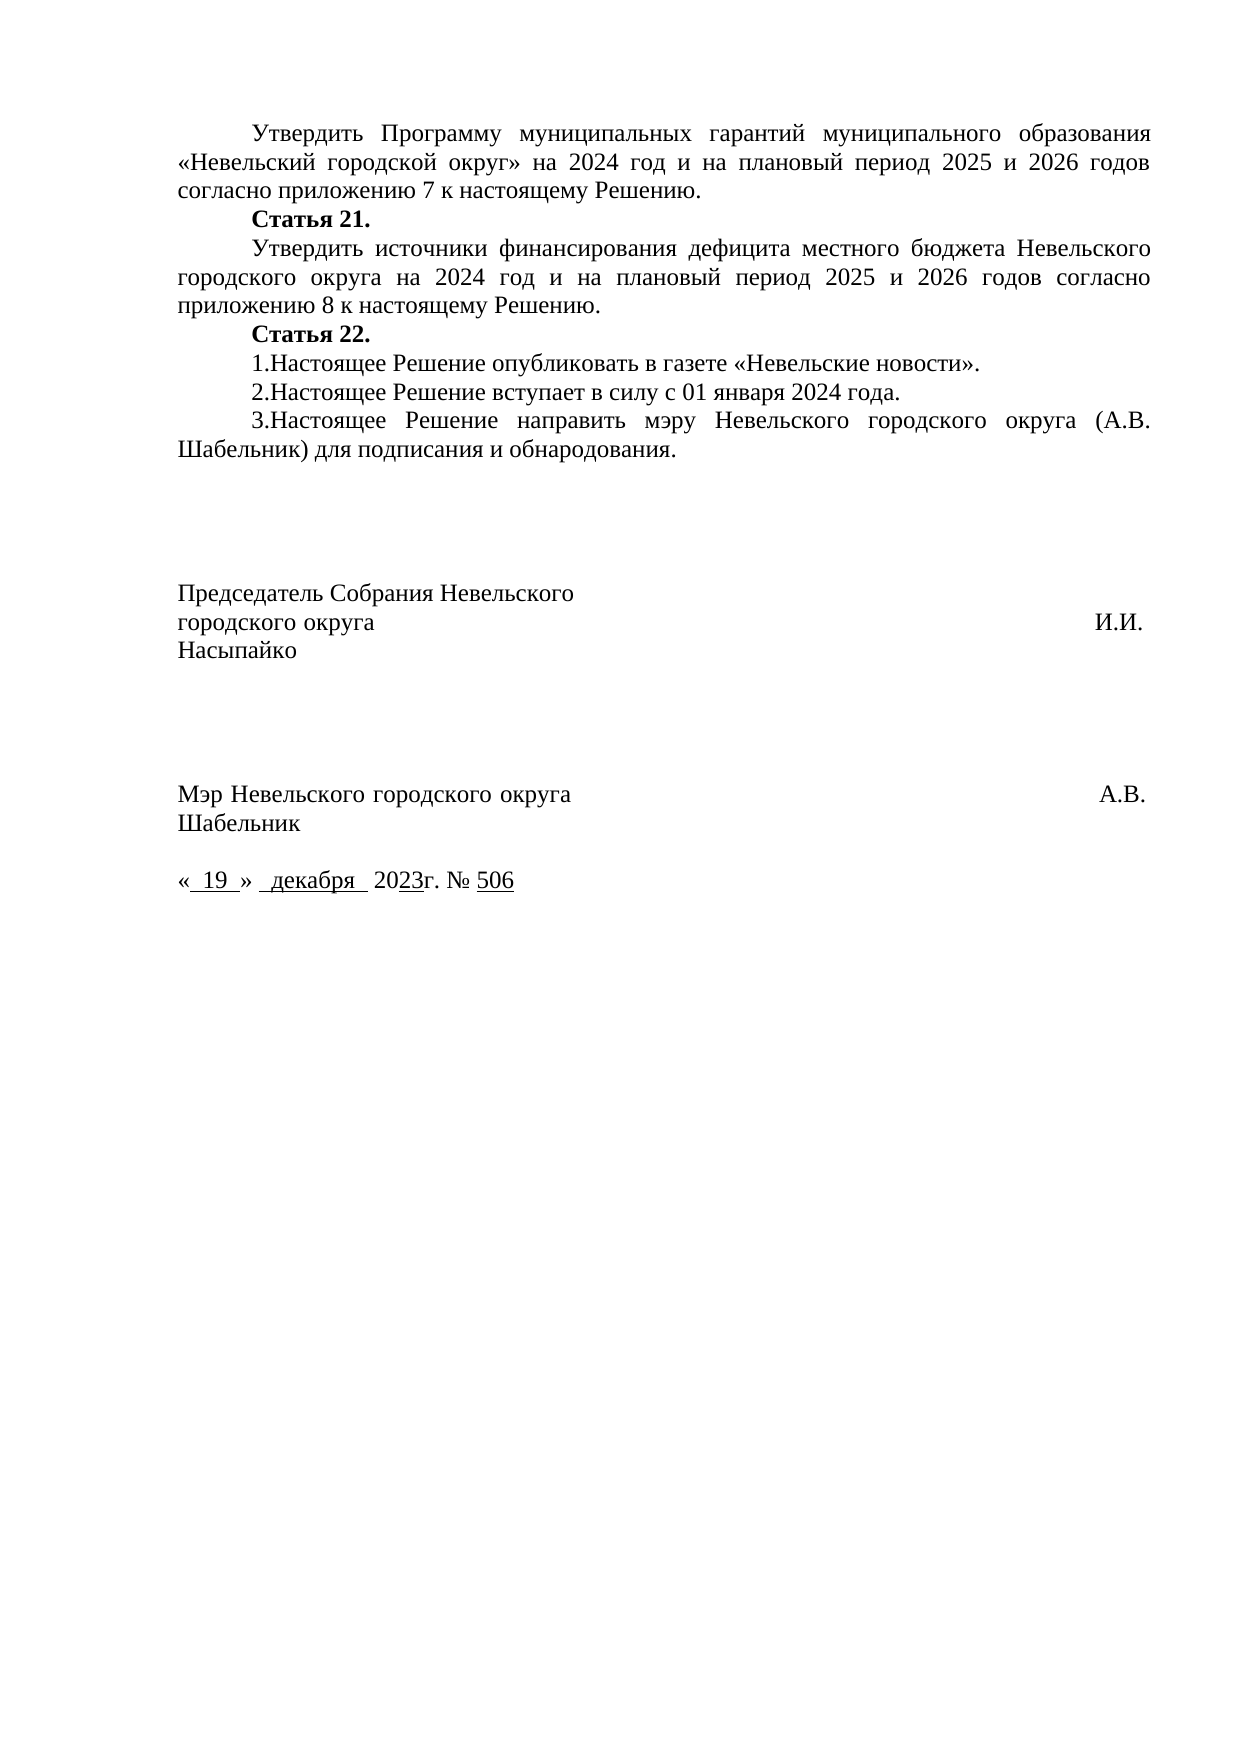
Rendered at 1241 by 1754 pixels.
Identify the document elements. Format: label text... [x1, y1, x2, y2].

text Председатель Собрания Невельского [177, 578, 1152, 607]
text 2.Настоящее Решение вступает в силу с 01 января 2024 года. [177, 377, 1152, 406]
text 1.Настоящее Решение опубликовать в газете «Невельские новости». [177, 348, 1152, 377]
text Утвердить Программу муниципальных гарантий муниципального образования «Невельский городской округ» на 2024 год и на плановый период 2025 и 2026 годов согласно приложению 7 к настоящему Решению. [177, 118, 1152, 204]
text « 19 » декабря 2023г. № 506 [177, 866, 1152, 894]
text городского округа И.И. Насыпайко [177, 607, 1152, 664]
text 3.Настоящее Решение направить мэру Невельского городского округа (А.В. Шабельник) для подписания и обнародования. [177, 406, 1152, 463]
text Статья 21. [177, 204, 1152, 233]
text Мэр Невельского городского округа А.В. Шабельник [177, 779, 1152, 837]
text Статья 22. [177, 319, 1152, 348]
text Утвердить источники финансирования дефицита местного бюджета Невельского городского округа на 2024 год и на плановый период 2025 и 2026 годов согласно приложению 8 к настоящему Решению. [177, 233, 1152, 319]
